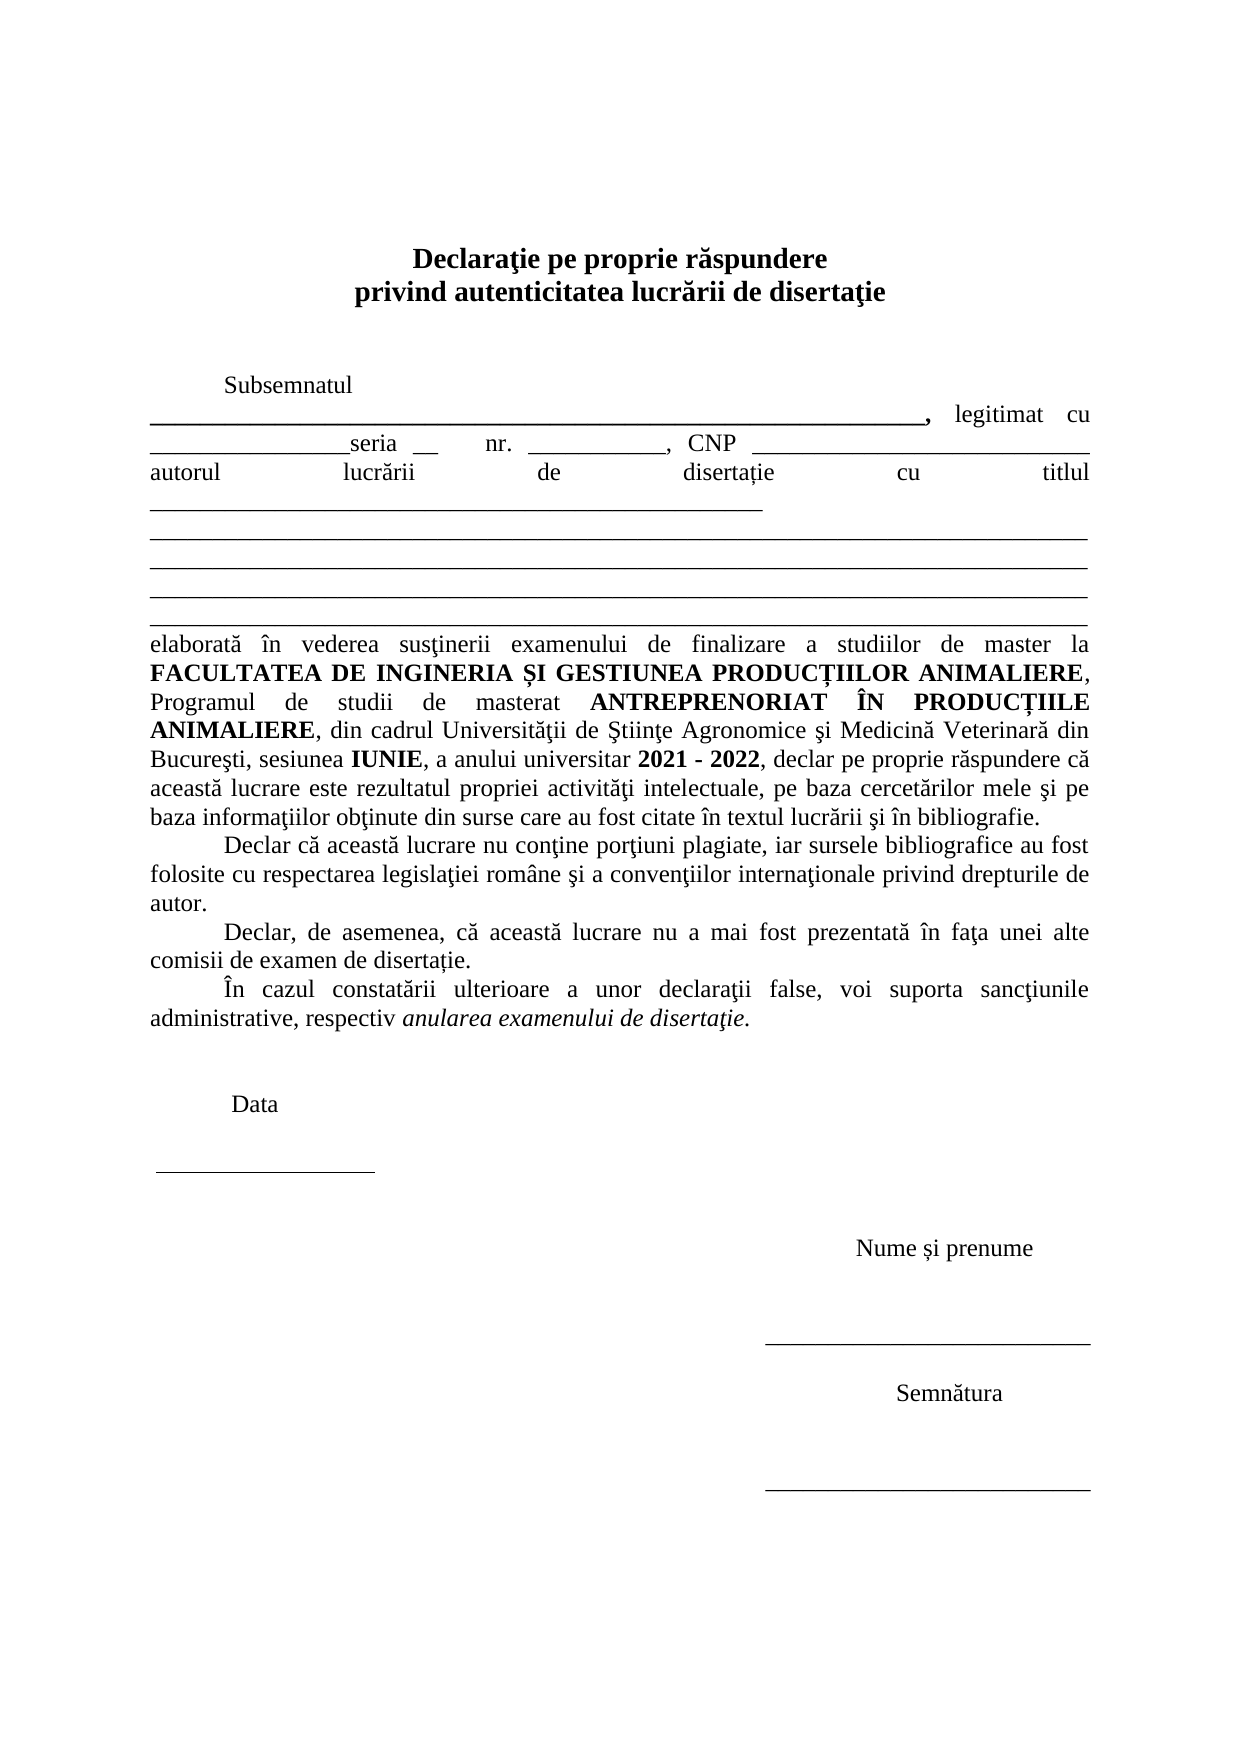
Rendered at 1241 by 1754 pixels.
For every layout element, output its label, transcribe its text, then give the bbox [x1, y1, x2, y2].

text Declar că această lucrare nu conţine porţiuni plagiate, iar sursele bibliografice au fost folosite cu respectarea legislaţiei române şi a convenţiilor internaţionale privind drepturile de autor. [150, 830, 1090, 917]
text Data [150, 1089, 1090, 1118]
text Declaraţie pe proprie răspundere [150, 241, 1090, 274]
text Declar, de asemenea, că această lucrare nu a mai fost prezentată în faţa unei alte comisii de examen de disertație. [150, 917, 1090, 974]
text În cazul constatării ulterioare a unor declaraţii false, voi suporta sancţiunile administrative, respectiv anularea examenului de disertaţie. [150, 974, 1090, 1032]
text Nume și prenume [150, 1233, 1090, 1262]
text __________________________ [150, 1436, 1090, 1493]
text Subsemnatul ______________________________________________________________, legitimat cu ________________seria __ nr. ___________, CNP ___________________________ autorul lucrării de disertație cu titlul _________________________________________________ ____________________________________________________________________________________________________________________________________________________________________________________________________________________________________________________________________________________________________________ elaborată în vederea susţinerii examenului de finalizare a studiilor de master la FACULTATEA DE INGINERIA ȘI GESTIUNEA PRODUCȚIILOR ANIMALIERE, Programul de studii de masterat ANTREPRENORIAT ÎN PRODUCȚIILE ANIMALIERE, din cadrul Universităţii de Ştiinţe Agronomice şi Medicină Veterinară din Bucureşti, sesiunea IUNIE, a anului universitar 2021 - 2022, declar pe proprie răspundere că această lucrare este rezultatul propriei activităţi intelectuale, pe baza cercetărilor mele şi pe baza informaţiilor obţinute din surse care au fost citate în textul lucrării şi în bibliografie. [150, 370, 1090, 830]
text __________________________ [150, 1290, 1090, 1348]
text privind autenticitatea lucrării de disertaţie [150, 274, 1090, 308]
text Semnătura [150, 1378, 1090, 1407]
